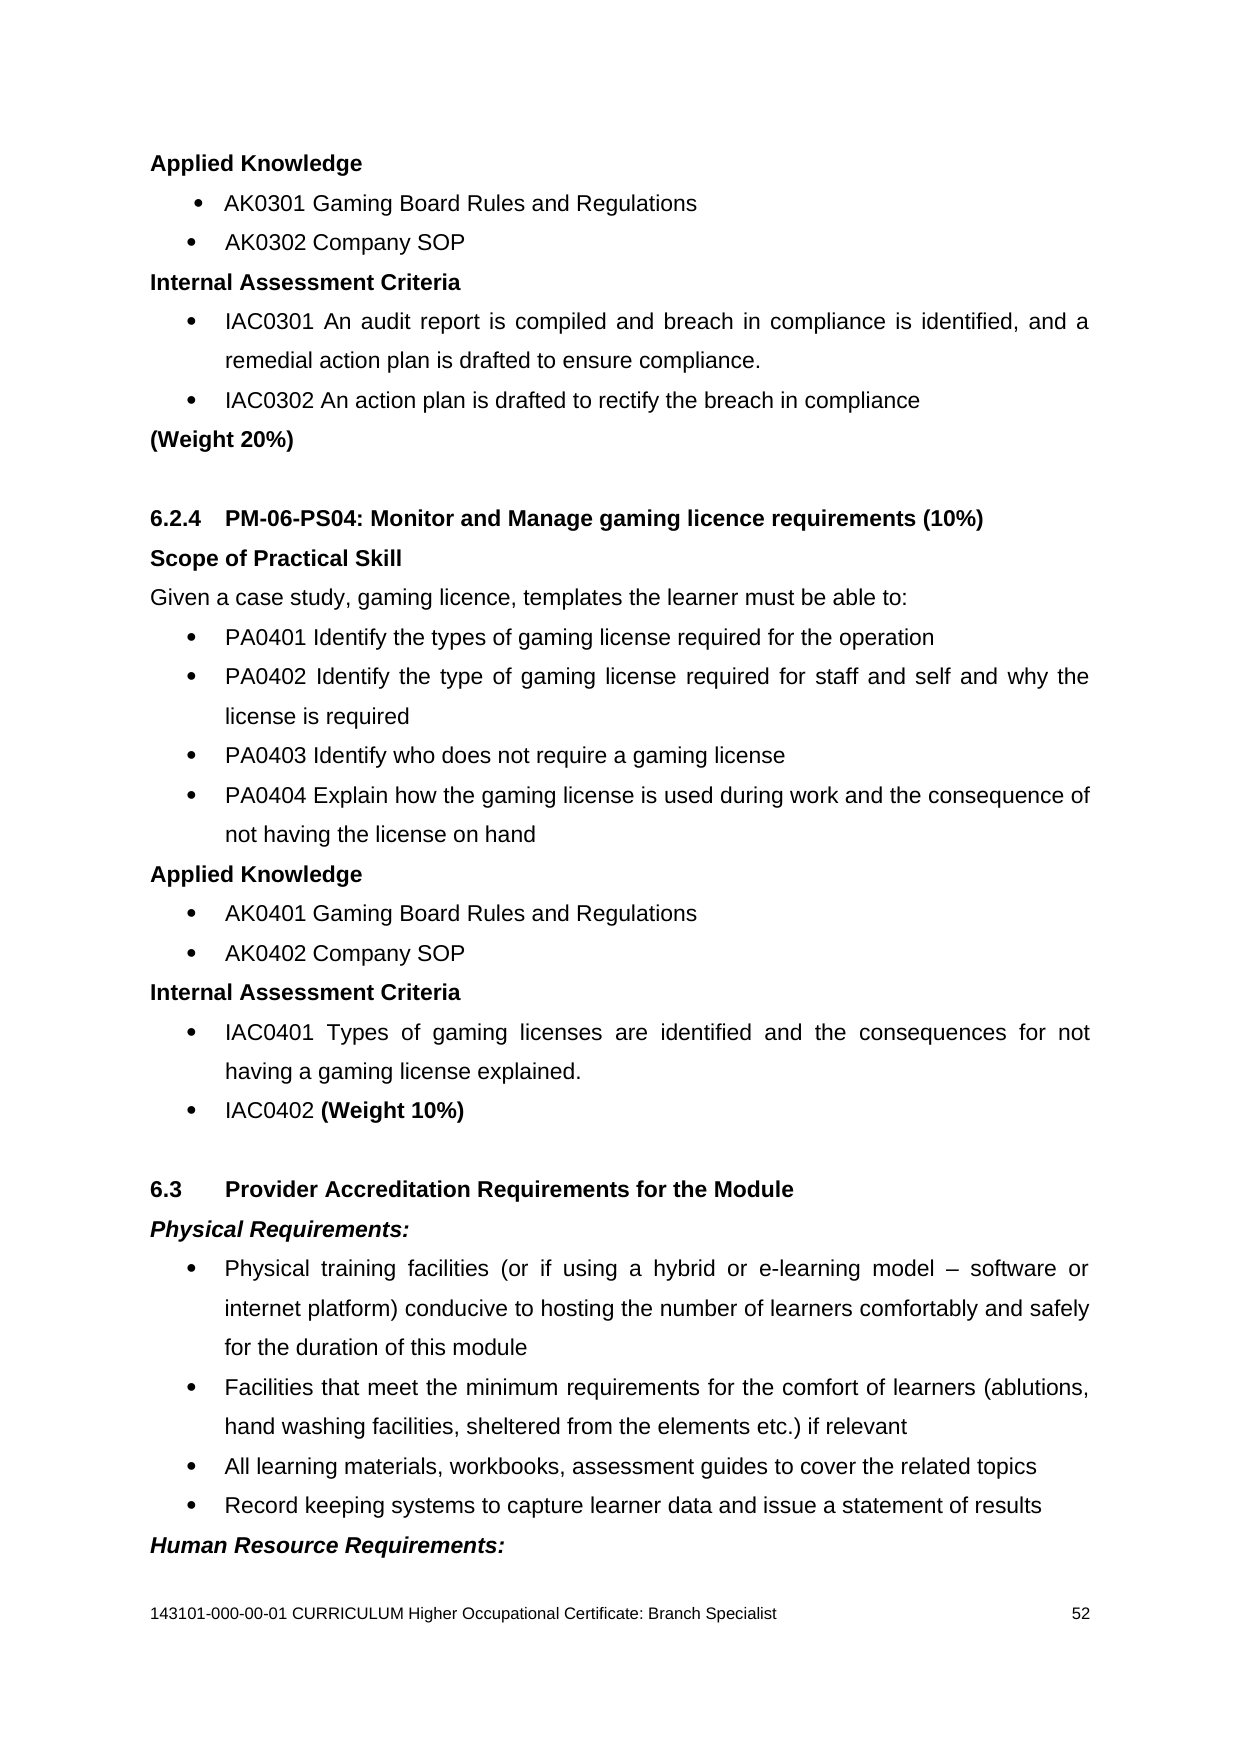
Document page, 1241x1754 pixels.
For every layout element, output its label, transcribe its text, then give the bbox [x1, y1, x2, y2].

list Physical training facilities (or if using a hybrid or e-learning model – software or internet platform) conducive to hosting the number of learners comfortably and safely for the duration of this module [187, 1255, 1090, 1361]
text Human Resource Requirements: [150, 1532, 1090, 1558]
list IAC0301 An audit report is compiled and breach in compliance is identified, and a remedial action plan is drafted to ensure compliance. [187, 308, 1090, 374]
list All learning materials, workbooks, assessment guides to cover the related topics [187, 1453, 1090, 1479]
text Applied Knowledge [150, 150, 1090, 176]
text Scope of Practical Skill [150, 545, 1090, 571]
text 6.2.4 PM-06-PS04: Monitor and Manage gaming licence requirements (10%) [150, 505, 1090, 532]
list PA0403 Identify who does not require a gaming license [187, 742, 1090, 768]
list IAC0401 Types of gaming licenses are identified and the consequences for not having a gaming license explained. [187, 1018, 1090, 1084]
list PA0401 Identify the types of gaming license required for the operation [187, 624, 1090, 650]
text Applied Knowledge [150, 861, 1090, 887]
list IAC0302 An action plan is drafted to rectify the breach in compliance [187, 387, 1090, 413]
list AK0401 Gaming Board Rules and Regulations [187, 900, 1090, 926]
list Facilities that meet the minimum requirements for the comfort of learners (ablutions, hand washing facilities, sheltered from the elements etc.) if relevant [187, 1374, 1090, 1440]
text Given a case study, gaming licence, templates the learner must be able to: [150, 584, 1090, 611]
list PA0404 Explain how the gaming license is used during work and the consequence of not having the license on hand [187, 782, 1090, 847]
list Record keeping systems to capture learner data and issue a statement of results [187, 1492, 1090, 1519]
list PA0402 Identify the type of gaming license required for staff and self and why the license is required [187, 663, 1090, 729]
subtitle 6.3 Provider Accreditation Requirements for the Module [150, 1176, 1090, 1203]
list AK0301 Gaming Board Rules and Regulations [194, 189, 1090, 216]
text Internal Assessment Criteria [150, 979, 1090, 1005]
text Internal Assessment Criteria [150, 268, 1090, 295]
text Physical Requirements: [150, 1216, 1090, 1242]
text (Weight 20%) [150, 426, 1090, 453]
list AK0302 Company SOP [187, 229, 1090, 255]
list IAC0402 (Weight 10%) [187, 1097, 1090, 1124]
list AK0402 Company SOP [187, 939, 1090, 966]
